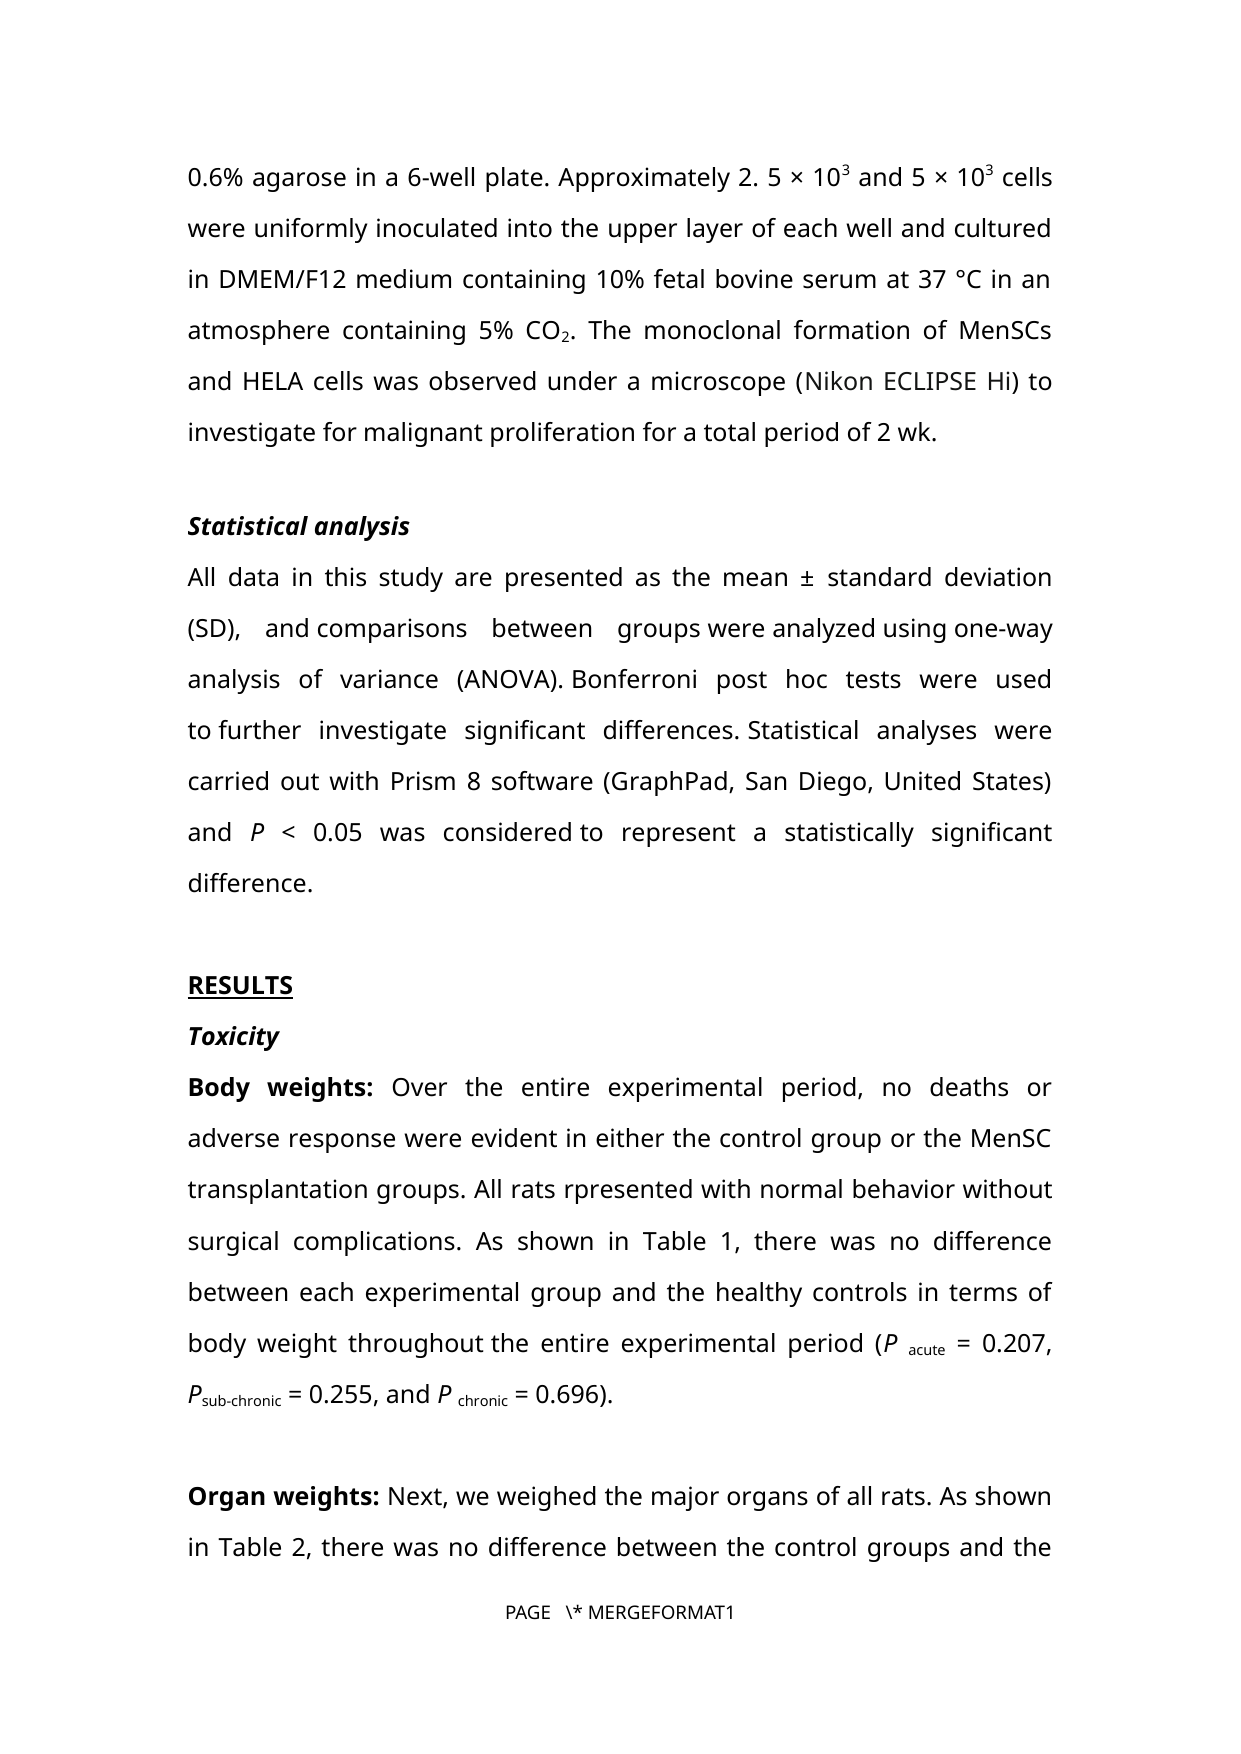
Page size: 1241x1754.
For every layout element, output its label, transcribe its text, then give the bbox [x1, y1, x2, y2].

text Body weights: Over the entire experimental period, no deaths or adverse response were evident in either the control group or the MenSC transplantation groups. All rats rpresented with normal behavior without surgical complications. As shown in Table 1, there was no difference between each experimental group and the healthy controls in terms of body weight throughout the entire experimental period (P acute = 0.207, Psub-chronic = 0.255, and P chronic = 0.696). [187, 1070, 1053, 1410]
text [187, 160, 1053, 494]
text Toxicity [187, 1019, 1053, 1053]
text RESULTS [187, 968, 1053, 1002]
text Statistical analysis [187, 509, 1053, 543]
text All data in this study are presented as the mean ± standard deviation (SD), and comparisons between groups were analyzed using one-way analysis of variance (ANOVA). Bonferroni post hoc tests were used to further investigate significant differences. Statistical analyses were carried out with Prism 8 software (GraphPad, San Diego, United States) and P < 0.05 was considered to represent a statistically significant difference. [187, 560, 1053, 900]
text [187, 1478, 1053, 1563]
